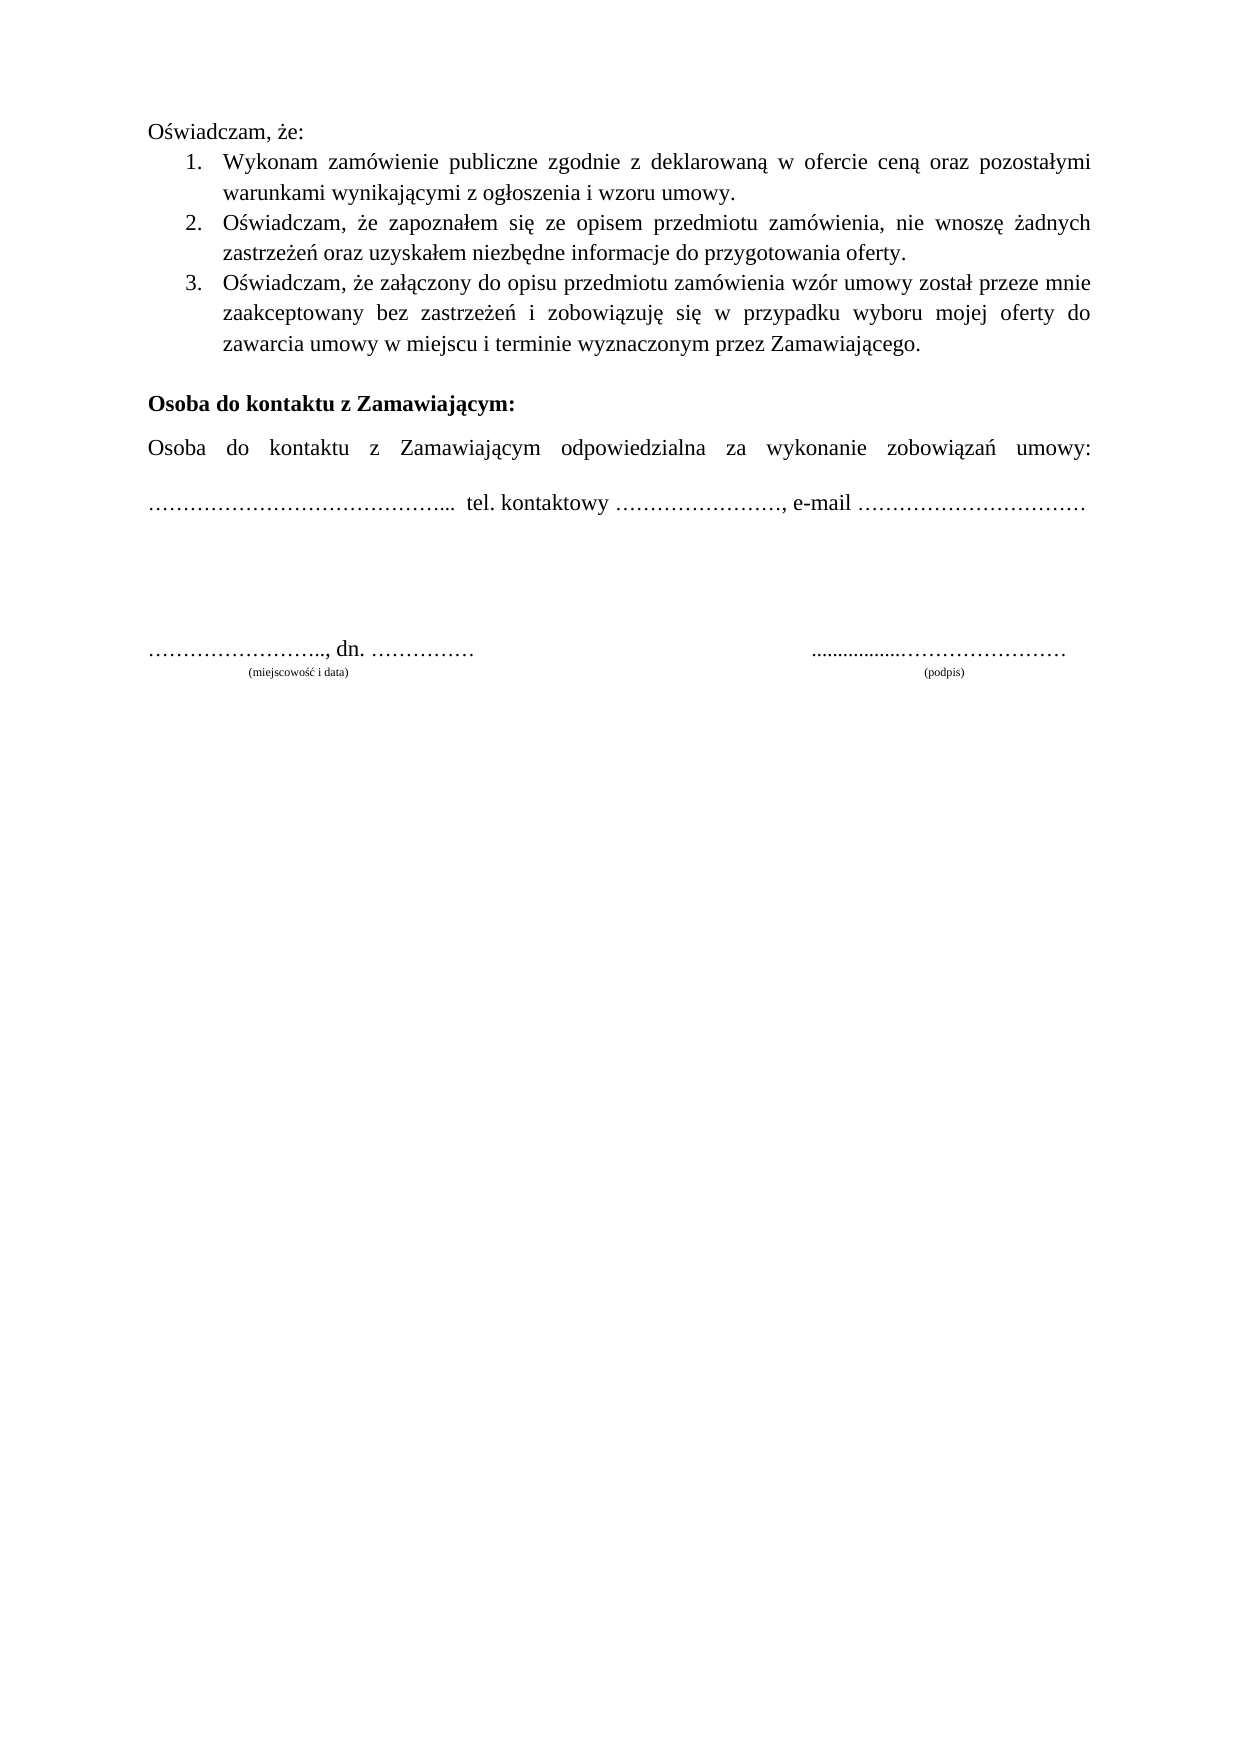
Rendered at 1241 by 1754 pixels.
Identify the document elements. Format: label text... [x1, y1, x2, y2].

list Oświadczam, że załączony do opisu przedmiotu zamówienia wzór umowy został przeze mnie zaakceptowany bez zastrzeżeń i zobowiązuję się w przypadku wyboru mojej oferty do zawarcia umowy w miejscu i terminie wyznaczonym przez Zamawiającego. [185, 269, 1093, 356]
text Osoba do kontaktu z Zamawiającym odpowiedzialna za wykonanie zobowiązań umowy: ……………………………………... tel. kontaktowy ……………………, e-mail …………………………… [148, 434, 1093, 537]
list Oświadczam, że zapoznałem się ze opisem przedmiotu zamówienia, nie wnoszę żadnych zastrzeżeń oraz uzyskałem niezbędne informacje do przygotowania oferty. [185, 209, 1093, 265]
text (miejscowość i data) (podpis) [221, 665, 1093, 689]
text …………………….., dn. …………… .................…………………… [148, 634, 1093, 661]
text Oświadczam, że: [148, 118, 1093, 144]
list Wykonam zamówienie publiczne zgodnie z deklarowaną w ofercie ceną oraz pozostałymi warunkami wynikającymi z ogłoszenia i wzoru umowy. [185, 148, 1093, 205]
text Osoba do kontaktu z Zamawiającym: [148, 390, 1093, 428]
